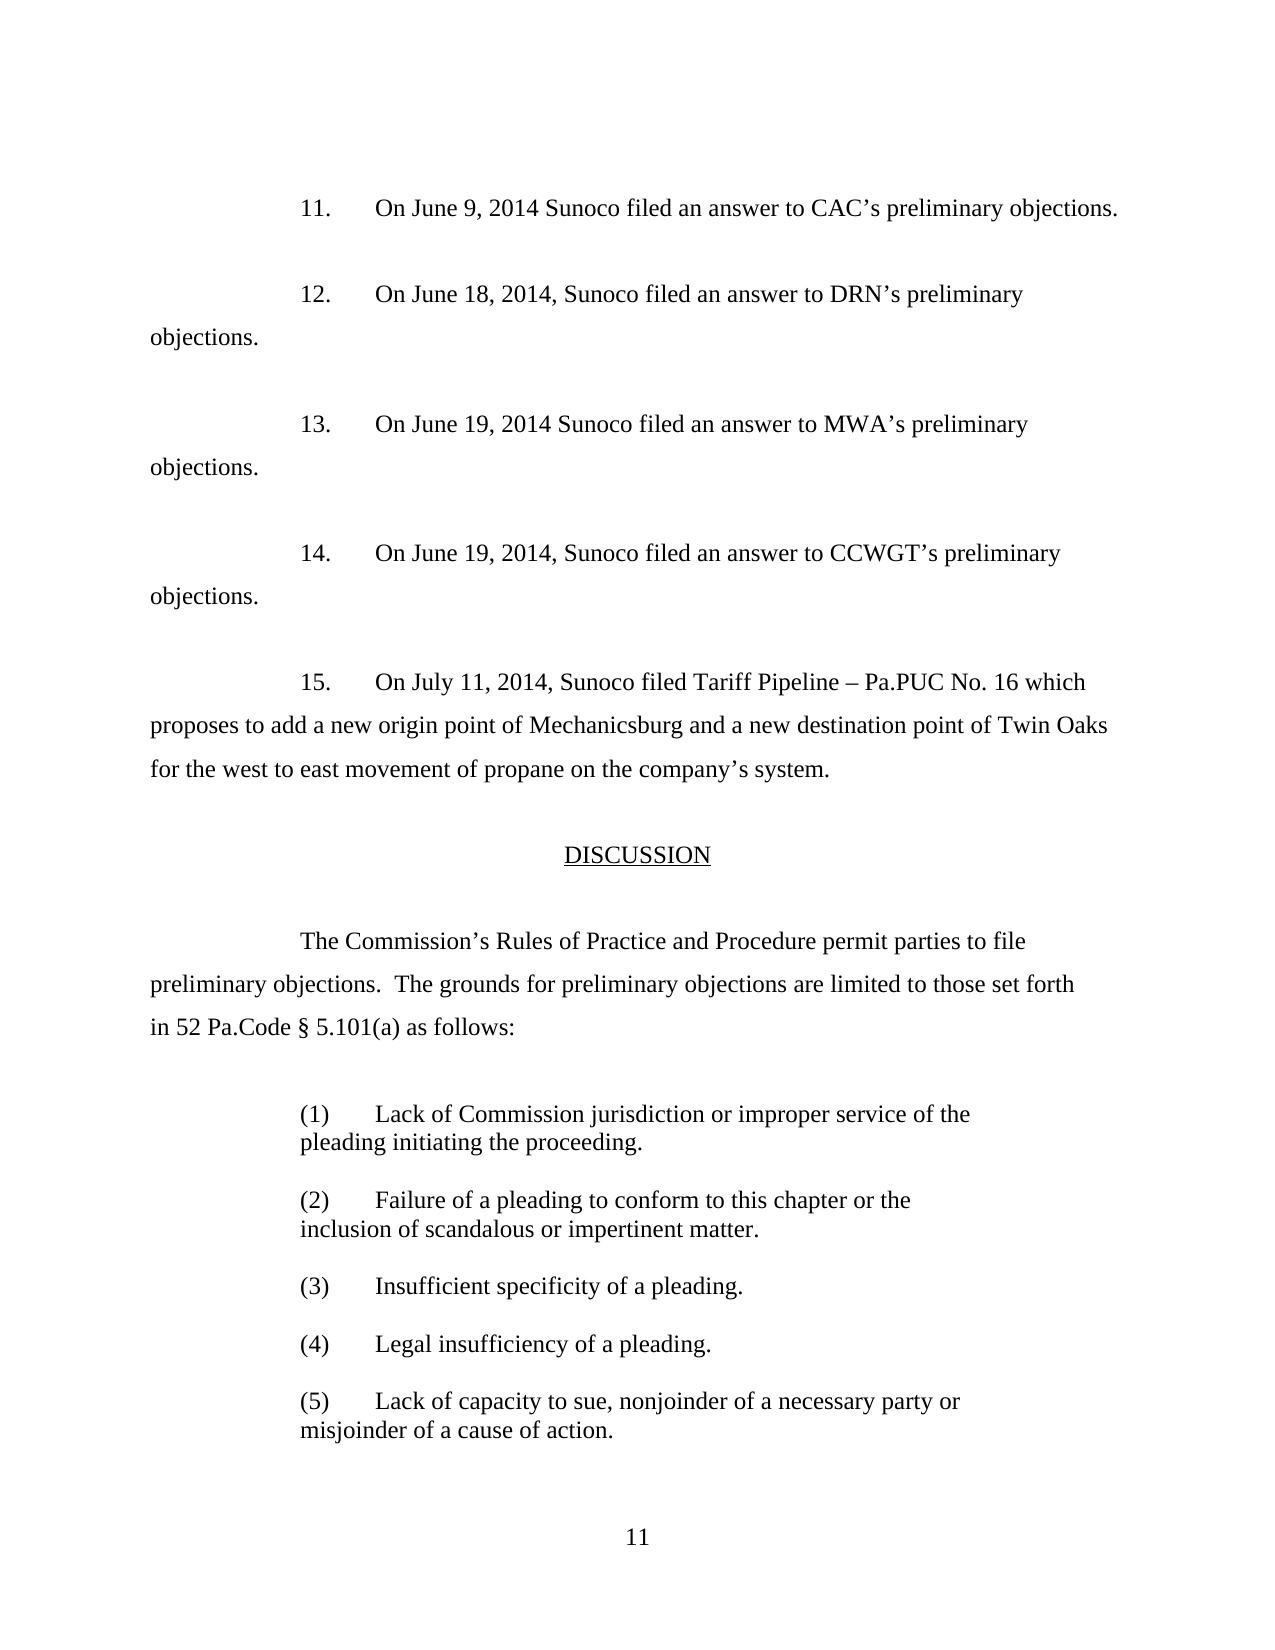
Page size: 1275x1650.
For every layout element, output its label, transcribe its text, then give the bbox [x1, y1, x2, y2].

list Lack of Commission jurisdiction or improper service of the pleading initiating the proceeding. [300, 1099, 975, 1156]
text 12. On June 18, 2014, Sunoco filed an answer to DRN’s preliminary objections. [150, 279, 1125, 351]
text 15. On July 11, 2014, Sunoco filed Tariff Pipeline – Pa.PUC No. 16 which proposes to add a new origin point of Mechanicsburg and a new destination point of Twin Oaks for the west to east movement of propane on the company’s system. [150, 667, 1125, 782]
text 14. On June 19, 2014, Sunoco filed an answer to CCWGT’s preliminary objections. [150, 538, 1125, 610]
list Failure of a pleading to conform to this chapter or the inclusion of scandalous or impertinent matter. [300, 1185, 975, 1242]
list Lack of capacity to sue, nonjoinder of a necessary party or misjoinder of a cause of action. [300, 1386, 975, 1444]
text The Commission’s Rules of Practice and Procedure permit parties to file preliminary objections. The grounds for preliminary objections are limited to those set forth in 52 Pa.Code § 5.101(a) as follows: [150, 926, 1125, 1041]
list Legal insufficiency of a pleading. [300, 1329, 975, 1357]
text 11. On June 9, 2014 Sunoco filed an answer to CAC’s preliminary objections. [150, 193, 1125, 222]
text DISCUSSION [150, 840, 1125, 869]
text 13. On June 19, 2014 Sunoco filed an answer to MWA’s preliminary objections. [150, 409, 1125, 481]
list Insufficient specificity of a pleading. [300, 1271, 975, 1300]
